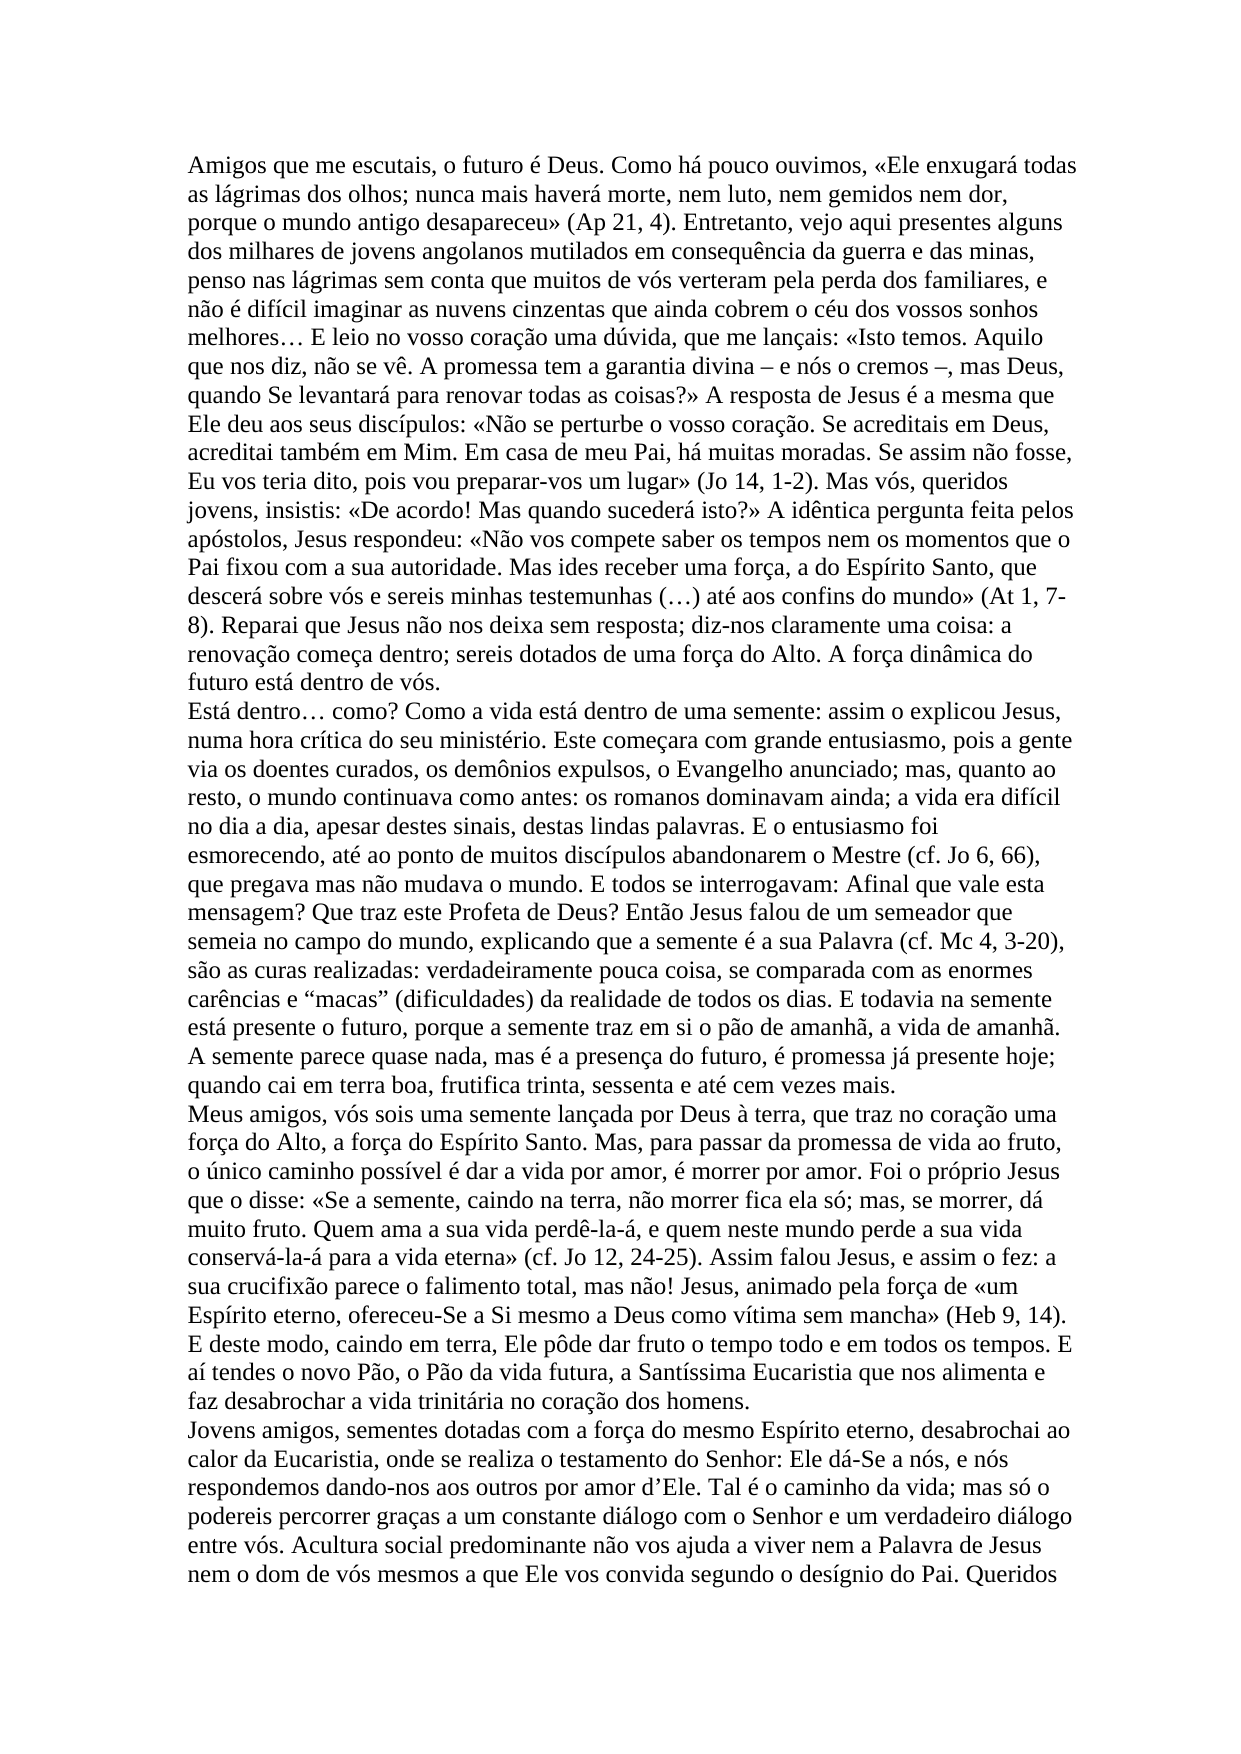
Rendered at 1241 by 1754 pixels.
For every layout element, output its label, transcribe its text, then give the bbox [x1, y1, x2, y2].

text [187, 1415, 1078, 1587]
text Está dentro… como? Como a vida está dentro de uma semente: assim o explicou Jesus, numa hora crítica do seu ministério. Este começara com grande entusiasmo, pois a gente via os doentes curados, os demônios expulsos, o Evangelho anunciado; mas, quanto ao resto, o mundo continuava como antes: os romanos dominavam ainda; a vida era difícil no dia a dia, apesar destes sinais, destas lindas palavras. E o entusiasmo foi esmorecendo, até ao ponto de muitos discípulos abandonarem o Mestre (cf. Jo 6, 66), que pregava mas não mudava o mundo. E todos se interrogavam: Afinal que vale esta mensagem? Que traz este Profeta de Deus? Então Jesus falou de um semeador que semeia no campo do mundo, explicando que a semente é a sua Palavra (cf. Mc 4, 3-20), são as curas realizadas: verdadeiramente pouca coisa, se comparada com as enormes carências e “macas” (dificuldades) da realidade de todos os dias. E todavia na semente está presente o futuro, porque a semente traz em si o pão de amanhã, a vida de amanhã. A semente parece quase nada, mas é a presença do futuro, é promessa já presente hoje; quando cai em terra boa, frutifica trinta, sessenta e até cem vezes mais. [187, 696, 1078, 1099]
text Meus amigos, vós sois uma semente lançada por Deus à terra, que traz no coração uma força do Alto, a força do Espírito Santo. Mas, para passar da promessa de vida ao fruto, o único caminho possível é dar a vida por amor, é morrer por amor. Foi o próprio Jesus que o disse: «Se a semente, caindo na terra, não morrer fica ela só; mas, se morrer, dá muito fruto. Quem ama a sua vida perdê-la-á, e quem neste mundo perde a sua vida conservá-la-á para a vida eterna» (cf. Jo 12, 24-25). Assim falou Jesus, e assim o fez: a sua crucifixão parece o falimento total, mas não! Jesus, animado pela força de «um Espírito eterno, ofereceu-Se a Si mesmo a Deus como vítima sem mancha» (Heb 9, 14). E deste modo, caindo em terra, Ele pôde dar fruto o tempo todo e em todos os tempos. E aí tendes o novo Pão, o Pão da vida futura, a Santíssima Eucaristia que nos alimenta e faz desabrochar a vida trinitária no coração dos homens. [187, 1099, 1078, 1415]
text Amigos que me escutais, o futuro é Deus. Como há pouco ouvimos, «Ele enxugará todas as lágrimas dos olhos; nunca mais haverá morte, nem luto, nem gemidos nem dor, porque o mundo antigo desapareceu» (Ap 21, 4). Entretanto, vejo aqui presentes alguns dos milhares de jovens angolanos mutilados em consequência da guerra e das minas, penso nas lágrimas sem conta que muitos de vós verteram pela perda dos familiares, e não é difícil imaginar as nuvens cinzentas que ainda cobrem o céu dos vossos sonhos melhores… E leio no vosso coração uma dúvida, que me lançais: «Isto temos. Aquilo que nos diz, não se vê. A promessa tem a garantia divina – e nós o cremos –, mas Deus, quando Se levantará para renovar todas as coisas?» A resposta de Jesus é a mesma que Ele deu aos seus discípulos: «Não se perturbe o vosso coração. Se acreditais em Deus, acreditai também em Mim. Em casa de meu Pai, há muitas moradas. Se assim não fosse, Eu vos teria dito, pois vou preparar-vos um lugar» (Jo 14, 1-2). Mas vós, queridos jovens, insistis: «De acordo! Mas quando sucederá isto?» A idêntica pergunta feita pelos apóstolos, Jesus respondeu: «Não vos compete saber os tempos nem os momentos que o Pai fixou com a sua autoridade. Mas ides receber uma força, a do Espírito Santo, que descerá sobre vós e sereis minhas testemunhas (…) até aos confins do mundo» (At 1, 7-8). Reparai que Jesus não nos deixa sem resposta; diz-nos claramente uma coisa: a renovação começa dentro; sereis dotados de uma força do Alto. A força dinâmica do futuro está dentro de vós. [187, 150, 1078, 696]
